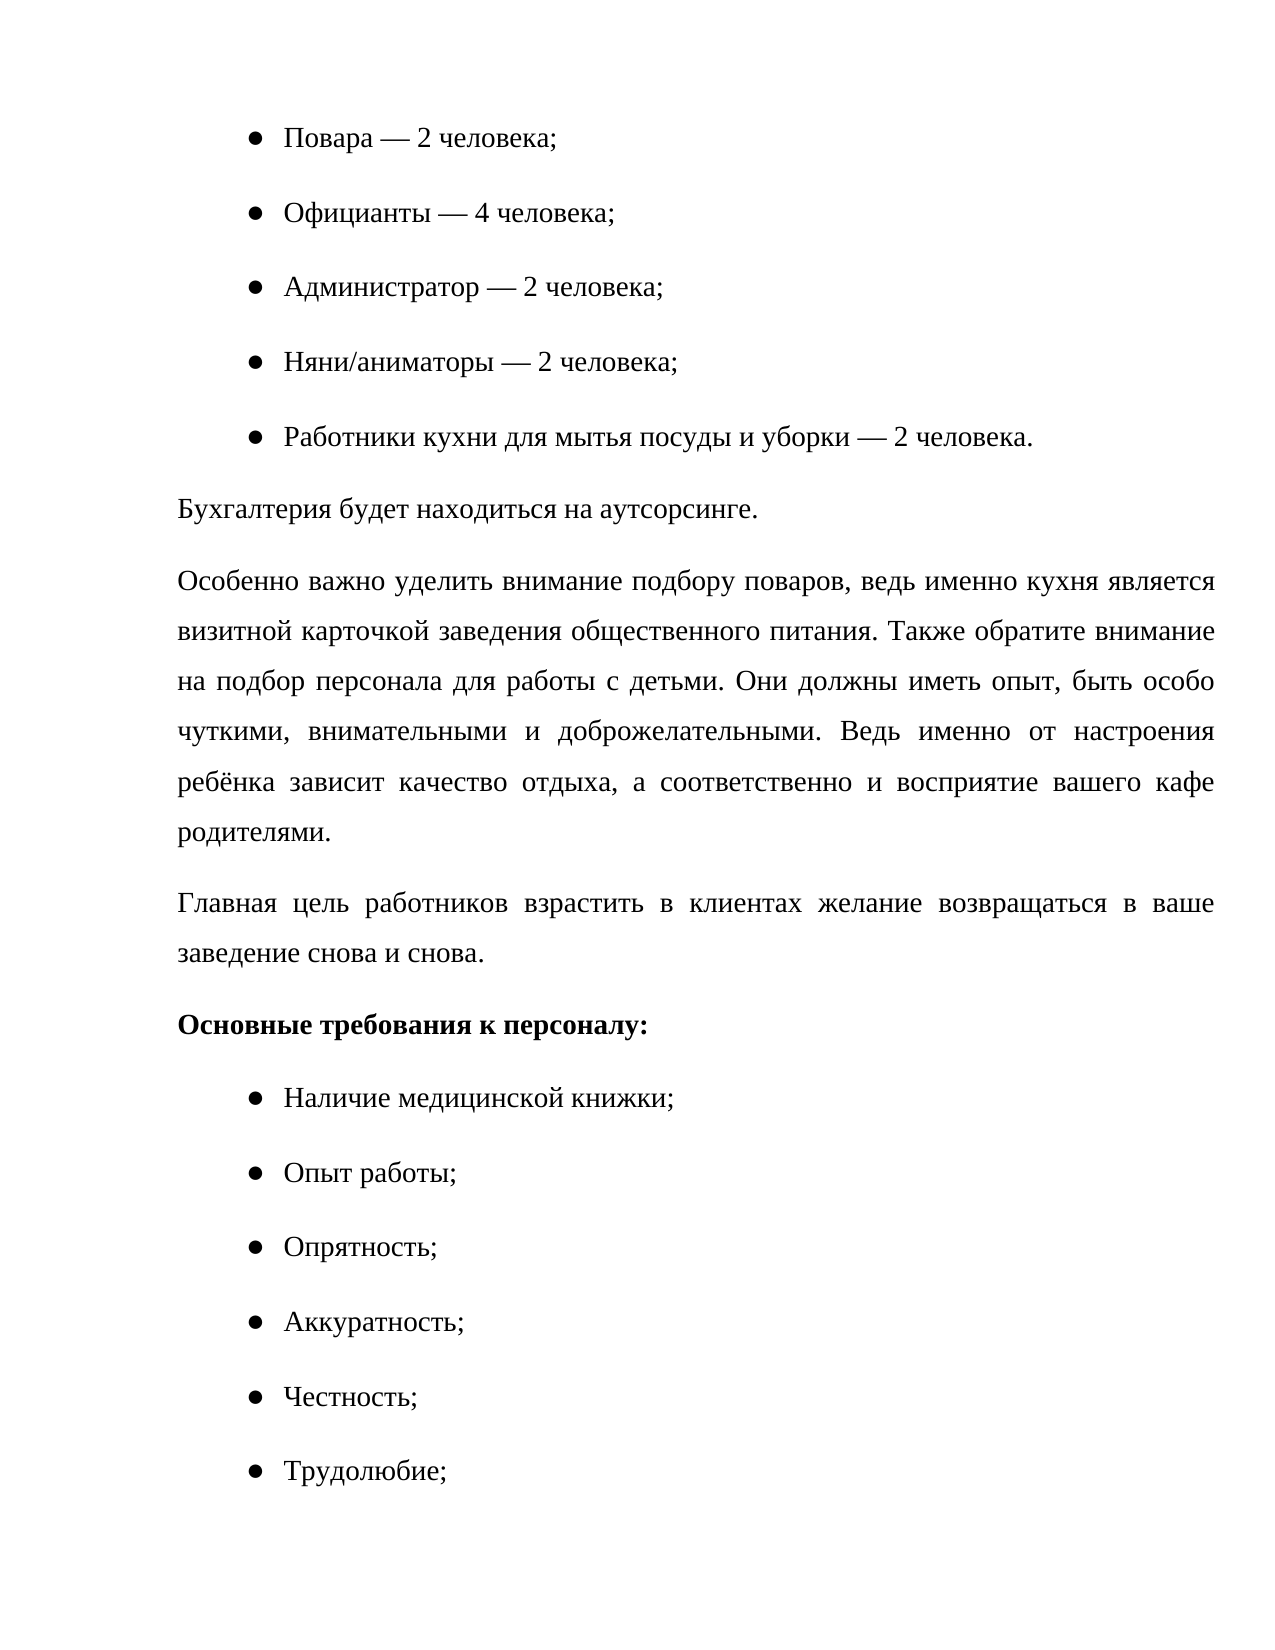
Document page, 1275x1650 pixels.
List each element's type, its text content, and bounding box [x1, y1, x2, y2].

list Трудолюбие; [246, 1451, 1216, 1487]
list Опыт работы; [246, 1153, 1216, 1188]
list Честность; [246, 1377, 1216, 1413]
list Официанты — 4 человека; [246, 193, 1216, 229]
text Главная цель работников взрастить в клиентах желание возвращаться в ваше заведение снова и снова. [177, 885, 1216, 969]
list Работники кухни для мытья посуды и уборки — 2 человека. [246, 417, 1216, 453]
text Основные требования к персоналу: [177, 1007, 1216, 1040]
list Администратор — 2 человека; [246, 267, 1216, 303]
text Особенно важно уделить внимание подбору поваров, ведь именно кухня является визитной карточкой заведения общественного питания. Также обратите внимание на подбор персонала для работы с детьми. Они должны иметь опыт, быть особо чуткими, внимательными и доброжелательными. Ведь именно от настроения ребёнка зависит качество отдыха, а соответственно и восприятие вашего кафе родителями. [177, 563, 1216, 848]
list Наличие медицинской книжки; [246, 1078, 1216, 1114]
list Няни/аниматоры — 2 человека; [246, 342, 1216, 378]
text Бухгалтерия будет находиться на аутсорсинге. [177, 491, 1216, 525]
list Опрятность; [246, 1227, 1216, 1263]
list Аккуратность; [246, 1302, 1216, 1338]
list Повара — 2 человека; [246, 118, 1216, 154]
